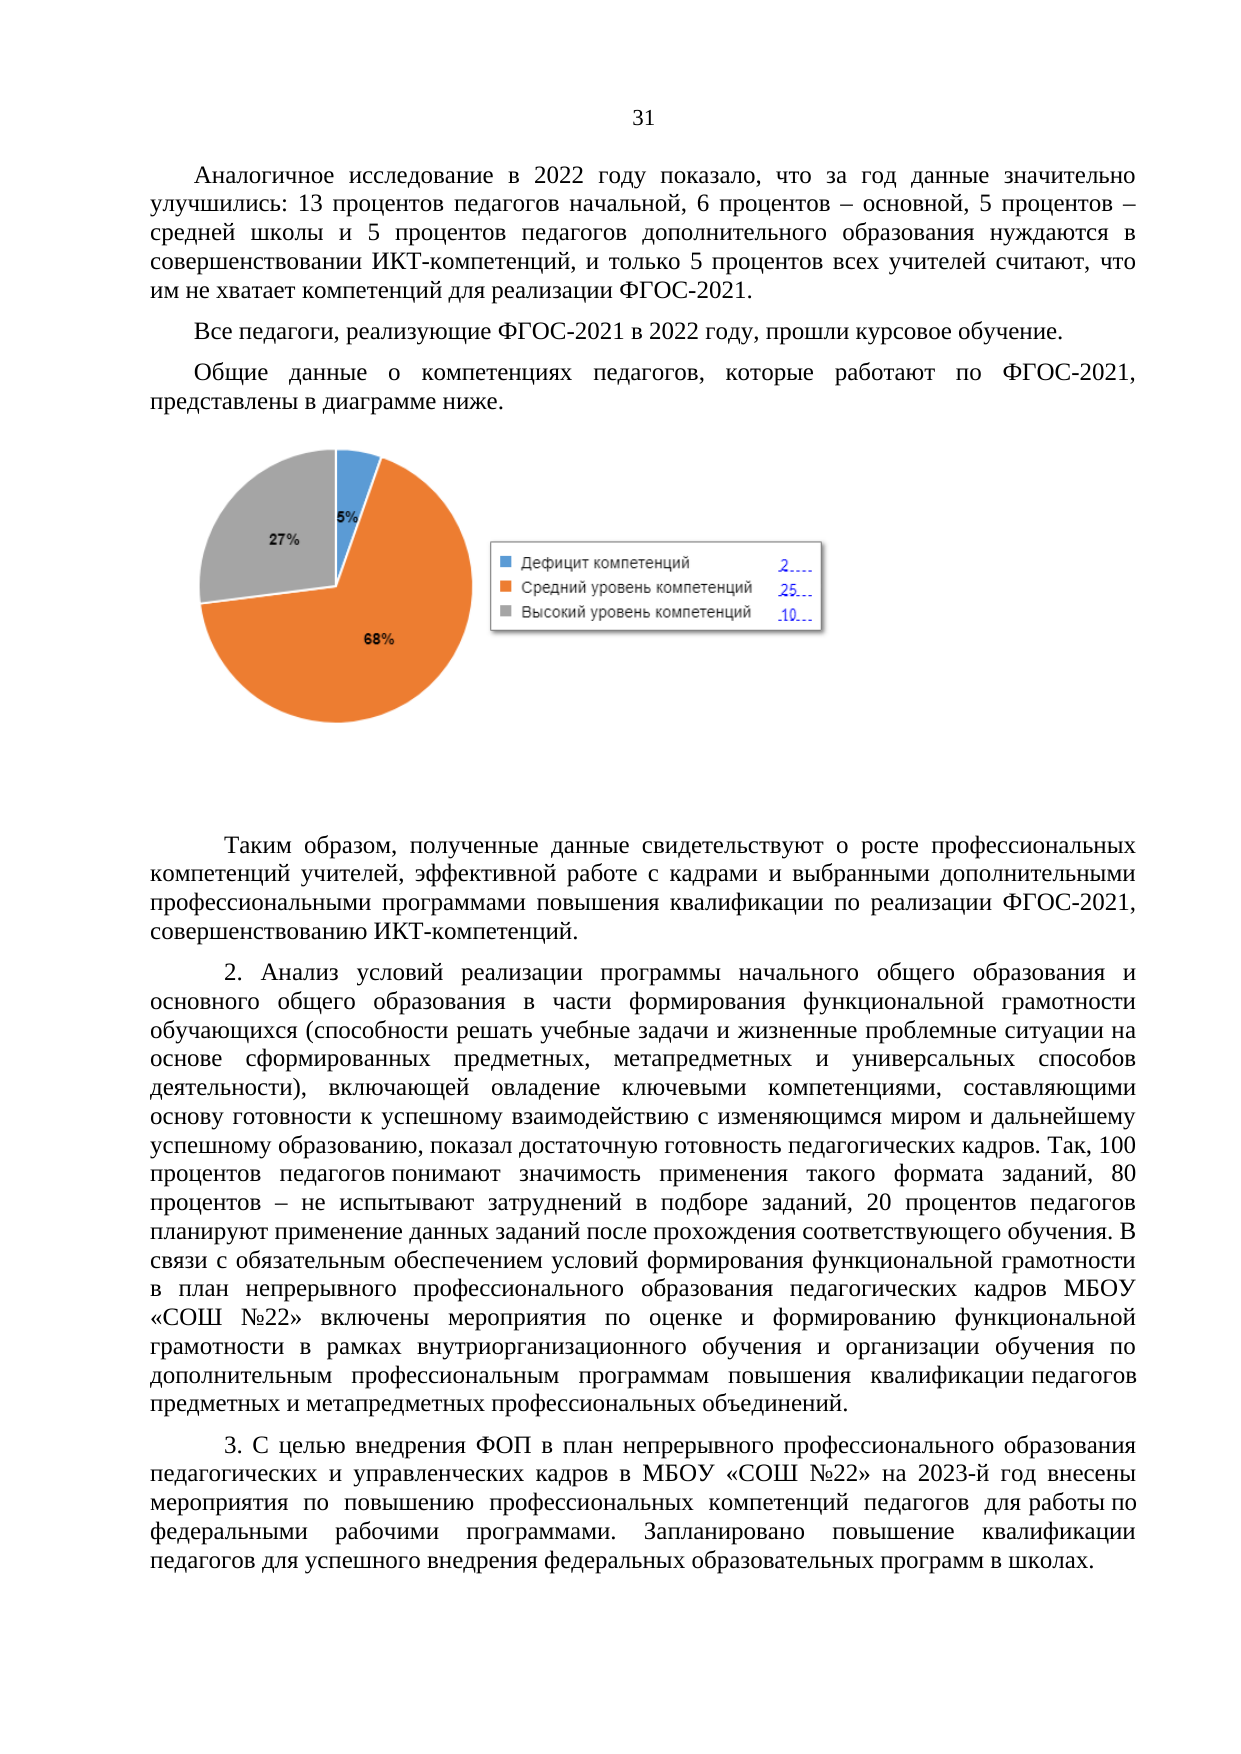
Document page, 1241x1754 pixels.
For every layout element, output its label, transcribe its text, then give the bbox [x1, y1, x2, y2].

text Таким образом, полученные данные свидетельствуют о росте профессиональных компетенций учителей, эффективной работе с кадрами и выбранными дополнительными профессиональными программами повышения квалификации по реализации ФГОС-2021, совершенствованию ИКТ-компетенций. [150, 900, 1137, 1015]
text 2. Анализ условий реализации программы начального общего образования и основного общего образования в части формирования функциональной грамотности обучающихся (способности решать учебные задачи и жизненные проблемные ситуации на основе сформированных предметных, метапредметных и универсальных способов деятельности), включающей овладение ключевыми компетенциями, составляющими основу готовности к успешному взаимодействию с изменяющимся миром и дальнейшему успешному образованию, показал достаточную готовность педагогических кадров. Так, 100 процентов педагогов понимают значимость применения такого формата заданий, 80 процентов – не испытывают затруднений в подборе заданий, 20 процентов педагогов планируют применение данных заданий после прохождения соответствующего обучения. В связи с обязательным обеспечением условий формирования функциональной грамотности в план непрерывного профессионального образования педагогических кадров МБОУ «СОШ №22» включены мероприятия по оценке и формированию функциональной грамотности в рамках внутриорганизационного обучения и организации обучения по дополнительным профессиональным программам повышения квалификации педагогов предметных и метапредметных профессиональных объединений. [150, 1027, 1137, 1487]
text Общие данные о компетенциях педагогов, которые работают по ФГОС-2021, представлены в диаграмме ниже. [150, 427, 1137, 485]
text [150, 1500, 1137, 1586]
picture [193, 513, 975, 871]
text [150, 160, 1137, 217]
text Все педагоги, реализующие ФГОС-2021 в 2022 году, прошли курсовое обучение. [150, 386, 1137, 415]
text Аналогичное исследование в 2022 году показало, что за год данные значительно улучшились: 13 процентов педагогов начальной, 6 процентов – основной, 5 процентов – средней школы и 5 процентов педагогов дополнительного образования нуждаются в совершенствовании ИКТ-компетенций, и только 5 процентов всех учителей считают, что им не хватает компетенций для реализации ФГОС-2021. [150, 230, 1137, 373]
